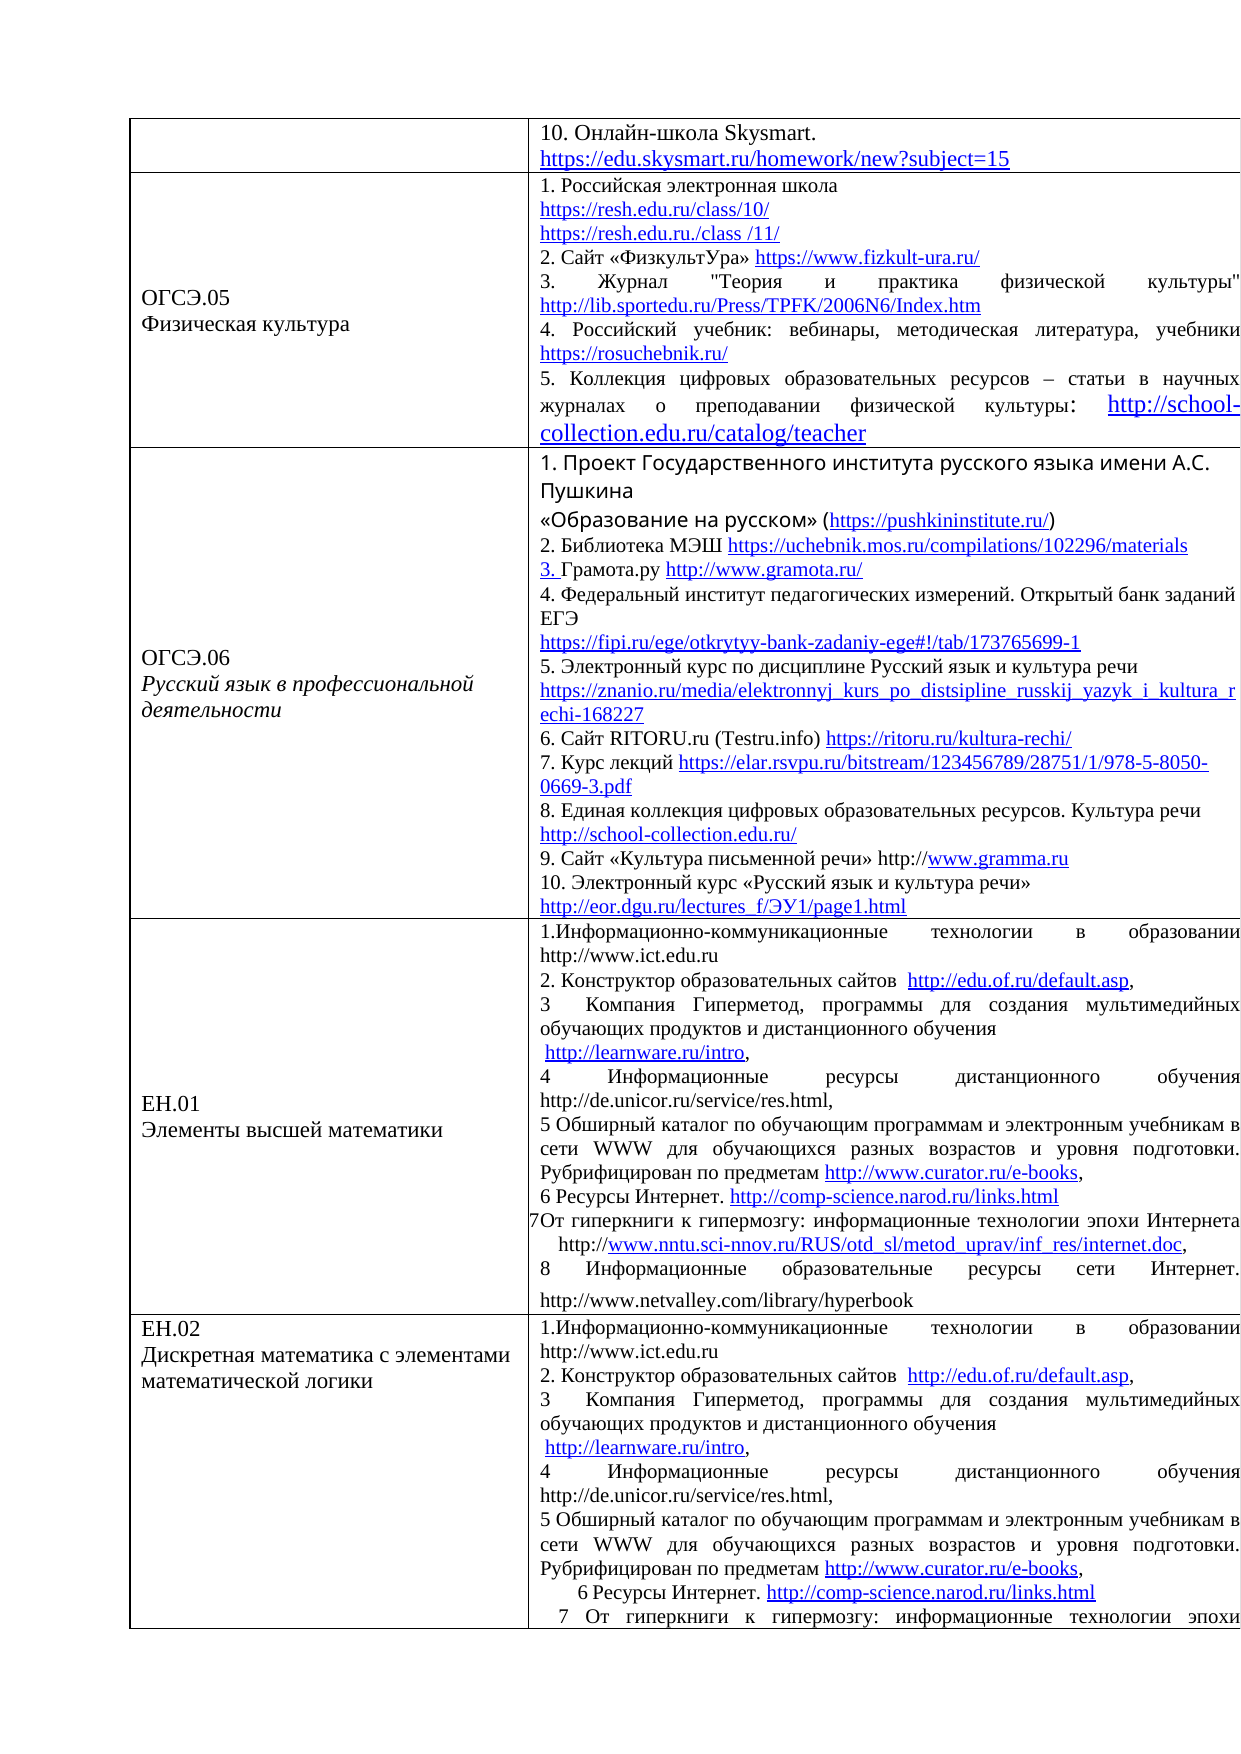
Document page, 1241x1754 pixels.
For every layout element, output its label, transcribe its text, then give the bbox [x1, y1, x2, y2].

table_cell 1. Российская электронная школа https://resh.edu.ru/class/10/ https://resh.edu.ru./class /11/ 2. Сайт «ФизкультУра» https://www.fizkult-ura.ru/ 3. Журнал "Теория и практика физической культуры" http://lib.sportedu.ru/Press/TPFK/2006N6/Index.htm 4. Российский учебник: вебинары, методическая литература, учебники https://rosuchebnik.ru/ 5. Коллекция цифровых образовательных ресурсов – статьи в научных журналах о преподавании физической культуры: http://school-collection.edu.ru/catalog/teacher [529, 173, 1240, 447]
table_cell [529, 1315, 1240, 1628]
table_cell ЕН.01 Элементы высшей математики [131, 919, 528, 1314]
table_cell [131, 119, 528, 172]
table_cell ОГСЭ.05 Физическая культура [131, 173, 528, 447]
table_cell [131, 1315, 528, 1628]
table_cell 1. Проект Государственного института русского языка имени А.С. Пушкина «Образование на русском» (https://pushkininstitute.ru/) 2. Библиотека МЭШ https://uchebnik.mos.ru/compilations/102296/materials 3. Грамота.ру http://www.gramota.ru/ 4. Федеральный институт педагогических измерений. Открытый банк заданий ЕГЭ https://fipi.ru/ege/otkrytyy-bank-zadaniy-ege#!/tab/173765699-1 5. Электронный курс по дисциплине Русский язык и культура речи https://znanio.ru/media/elektronnyj_kurs_po_distsipline_russkij_yazyk_i_kultura_rechi-168227 6. Сайт RITORU.ru (Testru.info) https://ritoru.ru/kultura-rechi/ 7. Курс лекций https://elar.rsvpu.ru/bitstream/123456789/28751/1/978-5-8050-0669-3.pdf 8. Единая коллекция цифровых образовательных ресурсов. Культура речи http://school-collection.edu.ru/ 9. Сайт «Культура письменной речи» http://www.gramma.ru 10. Электронный курс «Русский язык и культура речи» http://eor.dgu.ru/lectures_f/ЭУ1/page1.html [529, 448, 1240, 918]
table_cell 1.Информационно-коммуникационные технологии в образовании http://www.ict.edu.ru 2. Конструктор образовательных сайтов http://edu.of.ru/default.asp, 3 Компания Гиперметод, программы для создания мультимедийных обучающих продуктов и дистанционного обучения http://learnware.ru/intro, 4 Информационные ресурсы дистанционного обучения http://de.unicor.ru/service/res.html, 5 Обширный каталог по обучающим программам и электронным учебникам в сети WWW для обучающихся разных возрастов и уровня подготовки. Рубрифицирован по предметам http://www.curator.ru/e-books, 6 Ресурсы Интернет. http://comp-science.narod.ru/links.html От гиперкниги к гипермозгу: информационные технологии эпохи Интернета http://www.nntu.sci-nnov.ru/RUS/otd_sl/metod_uprav/inf_res/internet.doc, 8 Информационные образовательные ресурсы сети Интернет. http://www.netvalley.com/library/hyperbook [529, 919, 1240, 1314]
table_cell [529, 119, 1240, 172]
table_cell ОГСЭ.06 Русский язык в профессиональной деятельности [131, 448, 528, 918]
